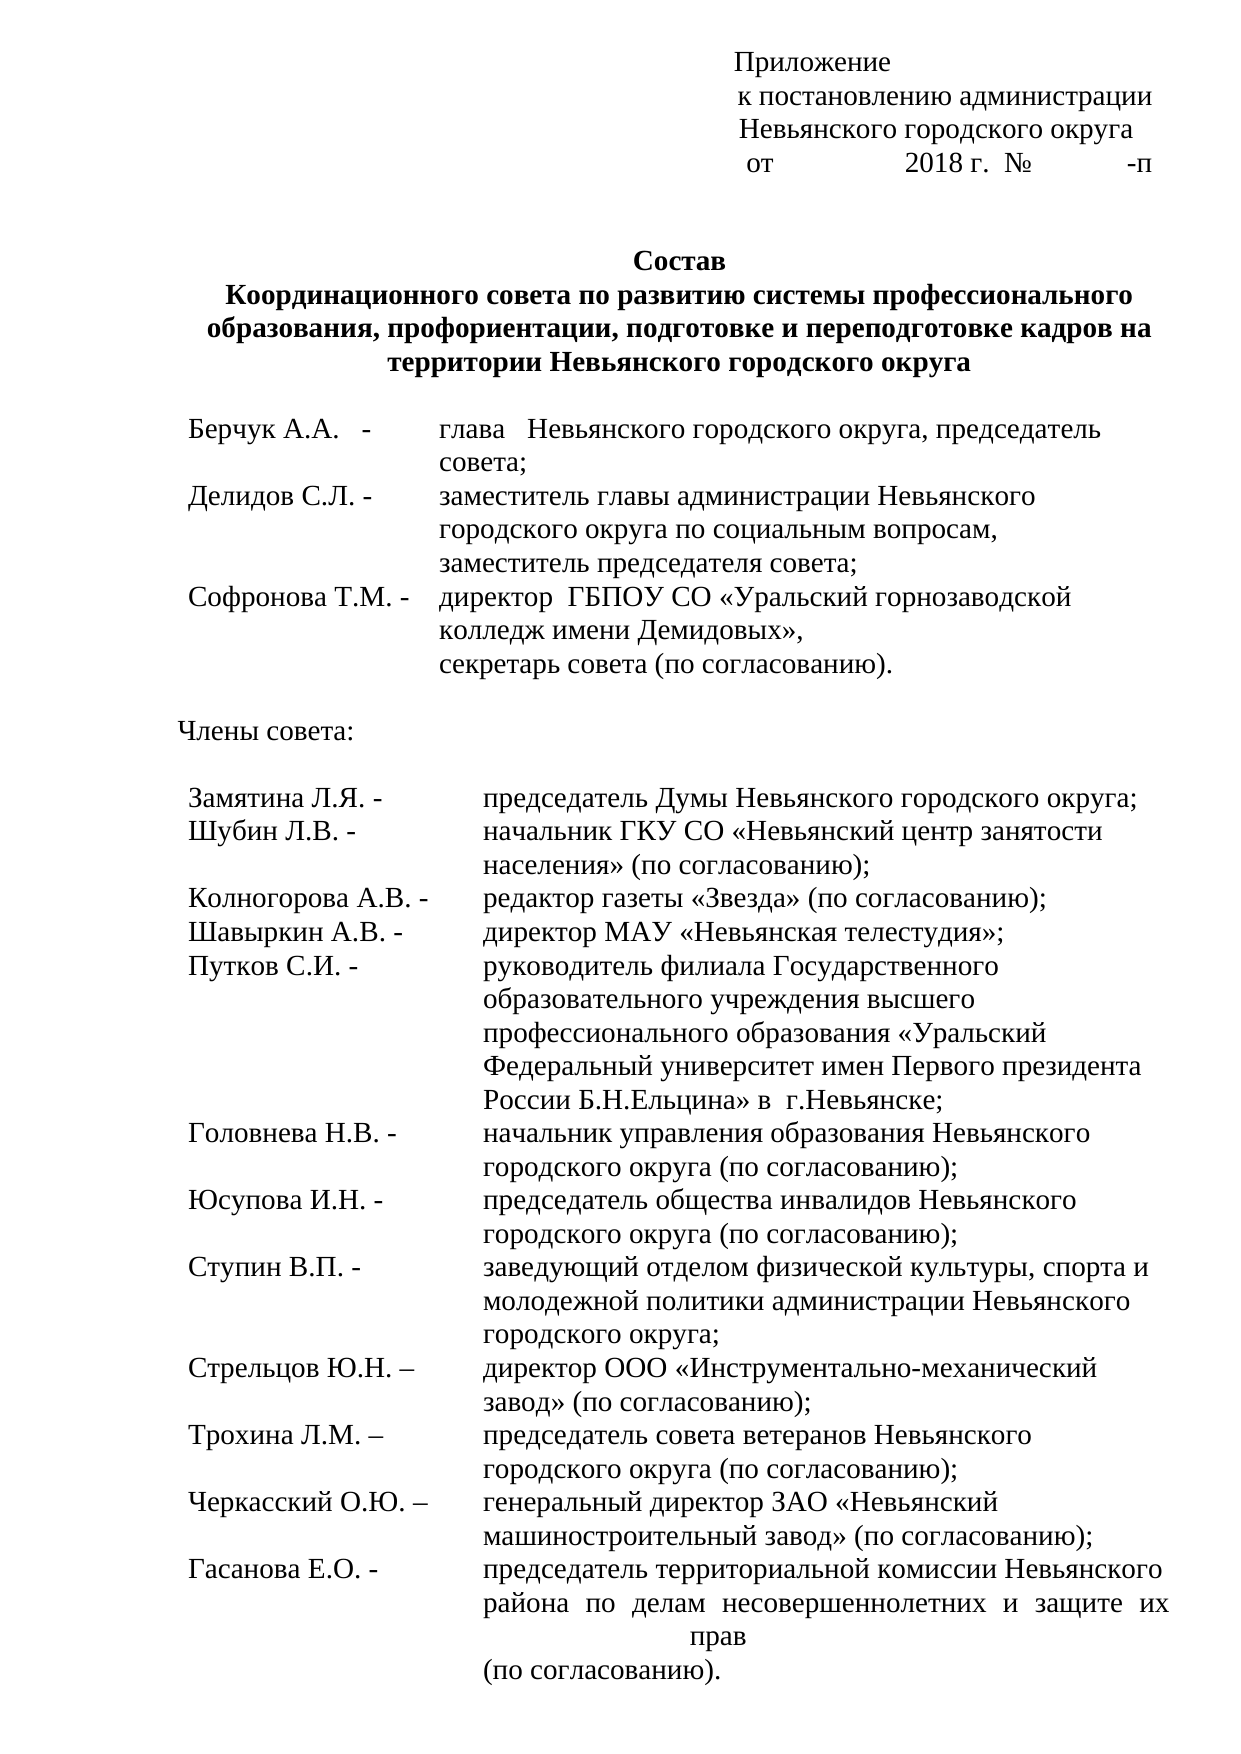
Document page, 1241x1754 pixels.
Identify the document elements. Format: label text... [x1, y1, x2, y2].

table_cell Колногорова А.В. - [177, 881, 472, 914]
table_cell заместитель главы администрации Невьянского городского округа по социальным вопросам, заместитель председателя совета; [428, 478, 1180, 579]
table_cell Трохина Л.М. – [177, 1417, 472, 1484]
text Невьянского городского округа [177, 111, 1181, 145]
text Члены совета: [177, 713, 1181, 746]
table_cell Софронова Т.М. - [177, 579, 428, 679]
text Состав [177, 243, 1181, 277]
table_cell Шубин Л.В. - [177, 814, 472, 881]
table_cell Ступин В.П. - [177, 1250, 472, 1350]
table_cell Юсупова И.Н. - [177, 1183, 472, 1249]
table_cell Путков С.И. - [177, 948, 472, 1115]
table_cell Делидов С.Л. - [177, 478, 428, 579]
text к постановлению администрации [177, 78, 1181, 111]
text Координационного совета по развитию системы профессионального образования, профориентации, подготовке и переподготовке кадров на территории Невьянского городского округа [177, 277, 1181, 377]
table_cell руководитель филиала Государственного образовательного учреждения высшего профессионального образования «Уральский Федеральный университет имен Первого президента России Б.Н.Ельцина» в г.Невьянске; [472, 948, 1181, 1115]
table_cell начальник управления образования Невьянского городского округа (по согласованию); [472, 1115, 1181, 1182]
table_header Берчук А.А. - [177, 411, 428, 478]
table_cell Шавыркин А.В. - [177, 914, 472, 948]
table_cell Гасанова Е.О. - [177, 1551, 472, 1686]
table_cell редактор газеты «Звезда» (по согласованию); [472, 881, 1181, 914]
table_cell Головнева Н.В. - [177, 1115, 472, 1182]
text от 2018 г. № -п [177, 145, 1181, 178]
text Приложение [177, 44, 1181, 78]
table_header Замятина Л.Я. - [177, 780, 472, 813]
table_cell Черкасский О.Ю. – [177, 1484, 472, 1551]
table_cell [472, 1551, 1181, 1686]
table_cell директор ГБПОУ СО «Уральский горнозаводской колледж имени Демидовых», секретарь совета (по согласованию). [428, 579, 1180, 679]
table_header председатель Думы Невьянского городского округа; [472, 780, 1181, 813]
table_cell председатель общества инвалидов Невьянского городского округа (по согласованию); [472, 1183, 1181, 1249]
table_cell директор МАУ «Невьянская телестудия»; [472, 914, 1181, 948]
table_cell заведующий отделом физической культуры, спорта и молодежной политики администрации Невьянского городского округа; [472, 1250, 1181, 1350]
table_cell генеральный директор ЗАО «Невьянский машиностроительный завод» (по согласованию); [472, 1484, 1181, 1551]
table_cell председатель совета ветеранов Невьянского городского округа (по согласованию); [472, 1417, 1181, 1484]
table_cell начальник ГКУ СО «Невьянский центр занятости населения» (по согласованию); [472, 814, 1181, 881]
table_cell Стрельцов Ю.Н. – [177, 1350, 472, 1417]
table_cell директор ООО «Инструментально-механический завод» (по согласованию); [472, 1350, 1181, 1417]
table_header глава Невьянского городского округа, председатель совета; [428, 411, 1180, 478]
